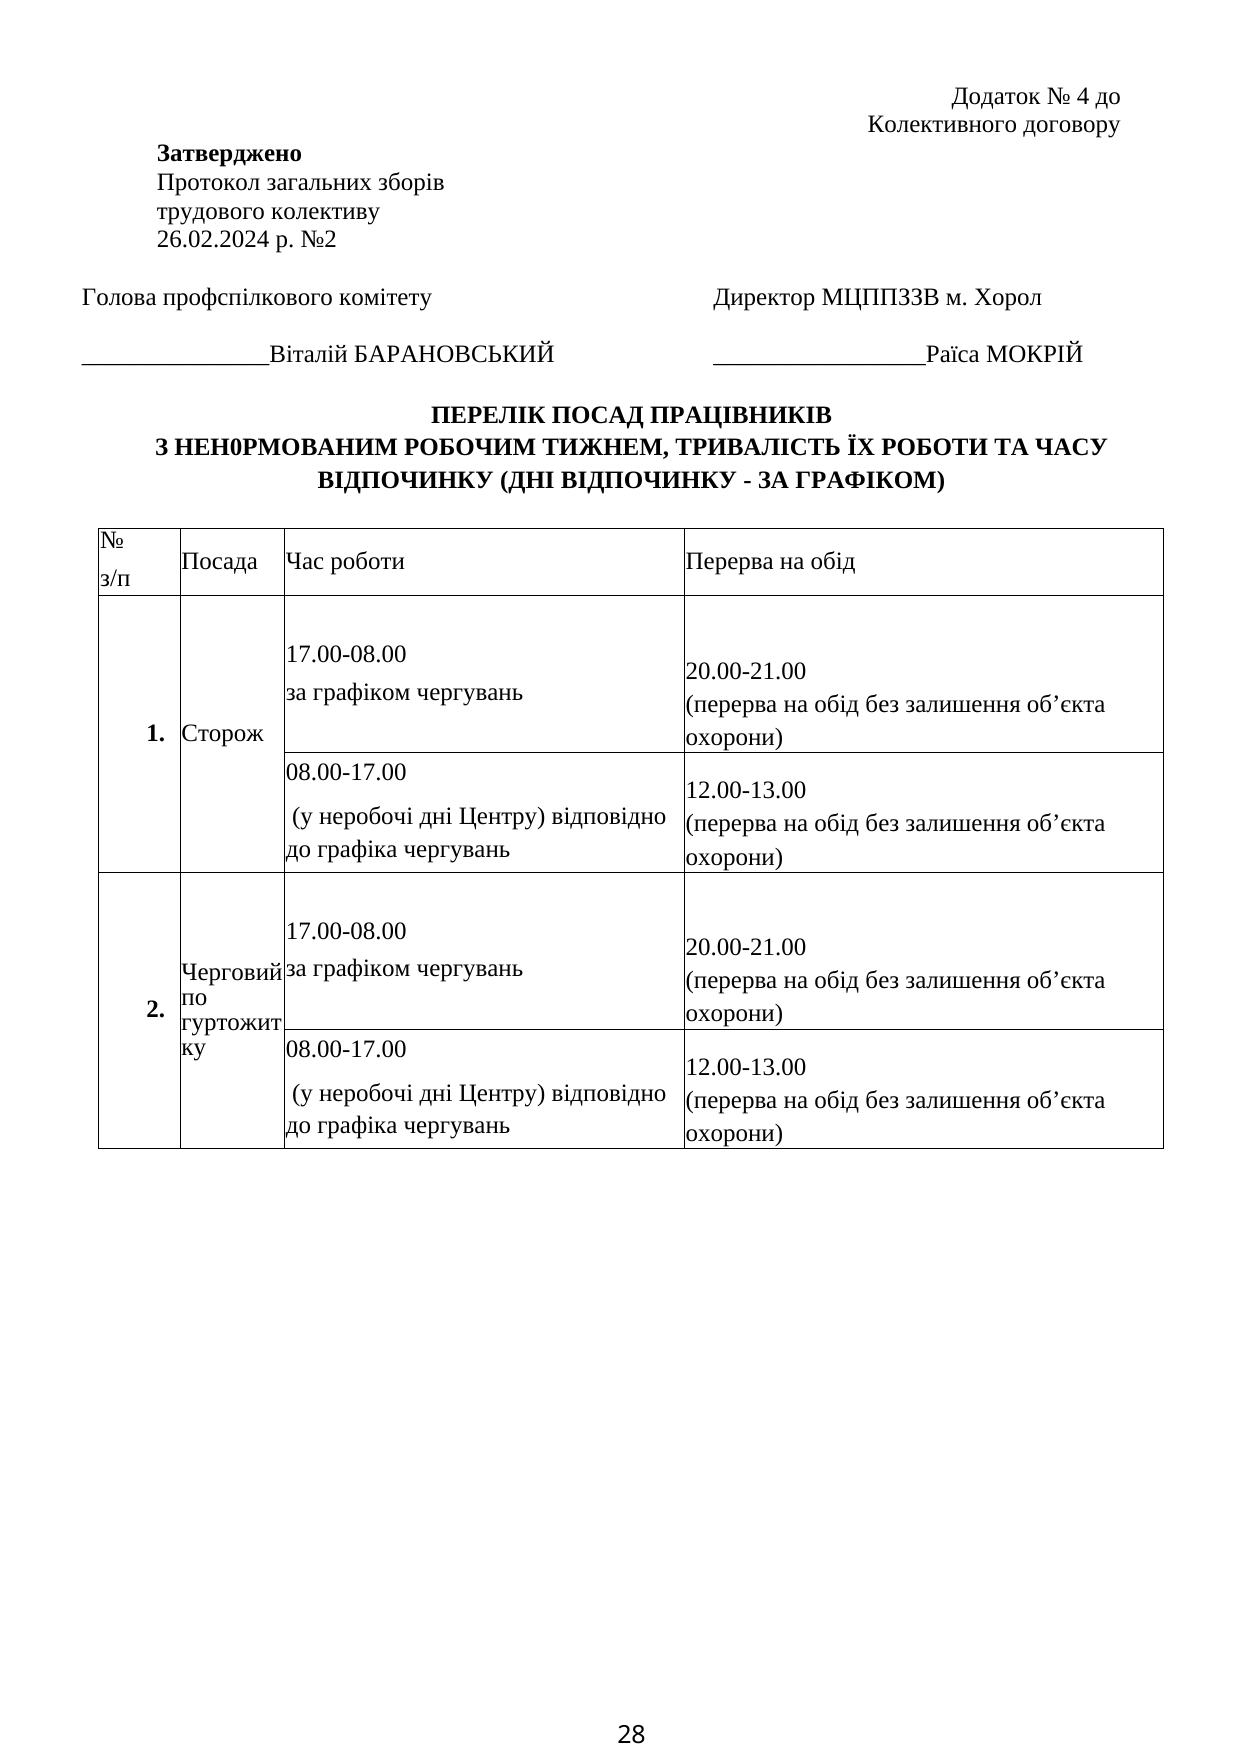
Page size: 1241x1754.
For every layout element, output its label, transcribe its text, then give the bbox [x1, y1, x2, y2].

text Додаток № 4 до Колективного договору [840, 81, 1121, 138]
table_header Директор МЦППЗЗВ м. Хорол _________________Раїса МОКРІЙ [702, 282, 1130, 368]
table_cell 1. [99, 596, 180, 872]
text ПЕРЕЛІК ПОСАД ПРАЦІВНИКІВ [82, 397, 1181, 430]
table_cell 17.00-08.00 за графіком чергувань [285, 873, 684, 1028]
table_header № з/п [99, 529, 180, 595]
table_cell 12.00-13.00 (перерва на обід без залишення об’єкта охорони) [685, 1030, 1163, 1148]
table_cell 12.00-13.00 (перерва на обід без залишення об’єкта охорони) [685, 753, 1163, 872]
table_header Голова профспілкового комітету _______________Віталій БАРАНОВСЬКИЙ [70, 282, 702, 368]
text Затверджено [82, 138, 1181, 167]
table_header Посада [181, 529, 284, 595]
table_cell 2. [99, 873, 180, 1148]
table_cell 08.00-17.00 (у неробочі дні Центру) відповідно до графіка чергувань [285, 1030, 684, 1148]
table_header Перерва на обід [685, 529, 1163, 595]
text Протокол загальних зборів трудового колективу [157, 167, 537, 224]
text 26.02.2024 р. №2 [82, 224, 1181, 253]
text З НЕН0РМОВАНИМ РОБОЧИМ ТИЖНЕМ, ТРИВАЛІСТЬ ЇХ РОБОТИ ТА ЧАСУ ВІДПОЧИНКУ (ДНІ ВІДПОЧИНКУ - ЗА ГРАФІКОМ) [82, 430, 1181, 495]
table_cell 08.00-17.00 (у неробочі дні Центру) відповідно до графіка чергувань [285, 753, 684, 872]
table_cell Сторож [181, 596, 284, 872]
table_cell Черговий по гуртожитку [181, 873, 284, 1148]
table_cell 20.00-21.00 (перерва на обід без залишення об’єкта охорони) [685, 873, 1163, 1028]
table_cell 17.00-08.00 за графіком чергувань [285, 596, 684, 752]
table_header Час роботи [285, 529, 684, 595]
table_cell 20.00-21.00 (перерва на обід без залишення об’єкта охорони) [685, 596, 1163, 752]
